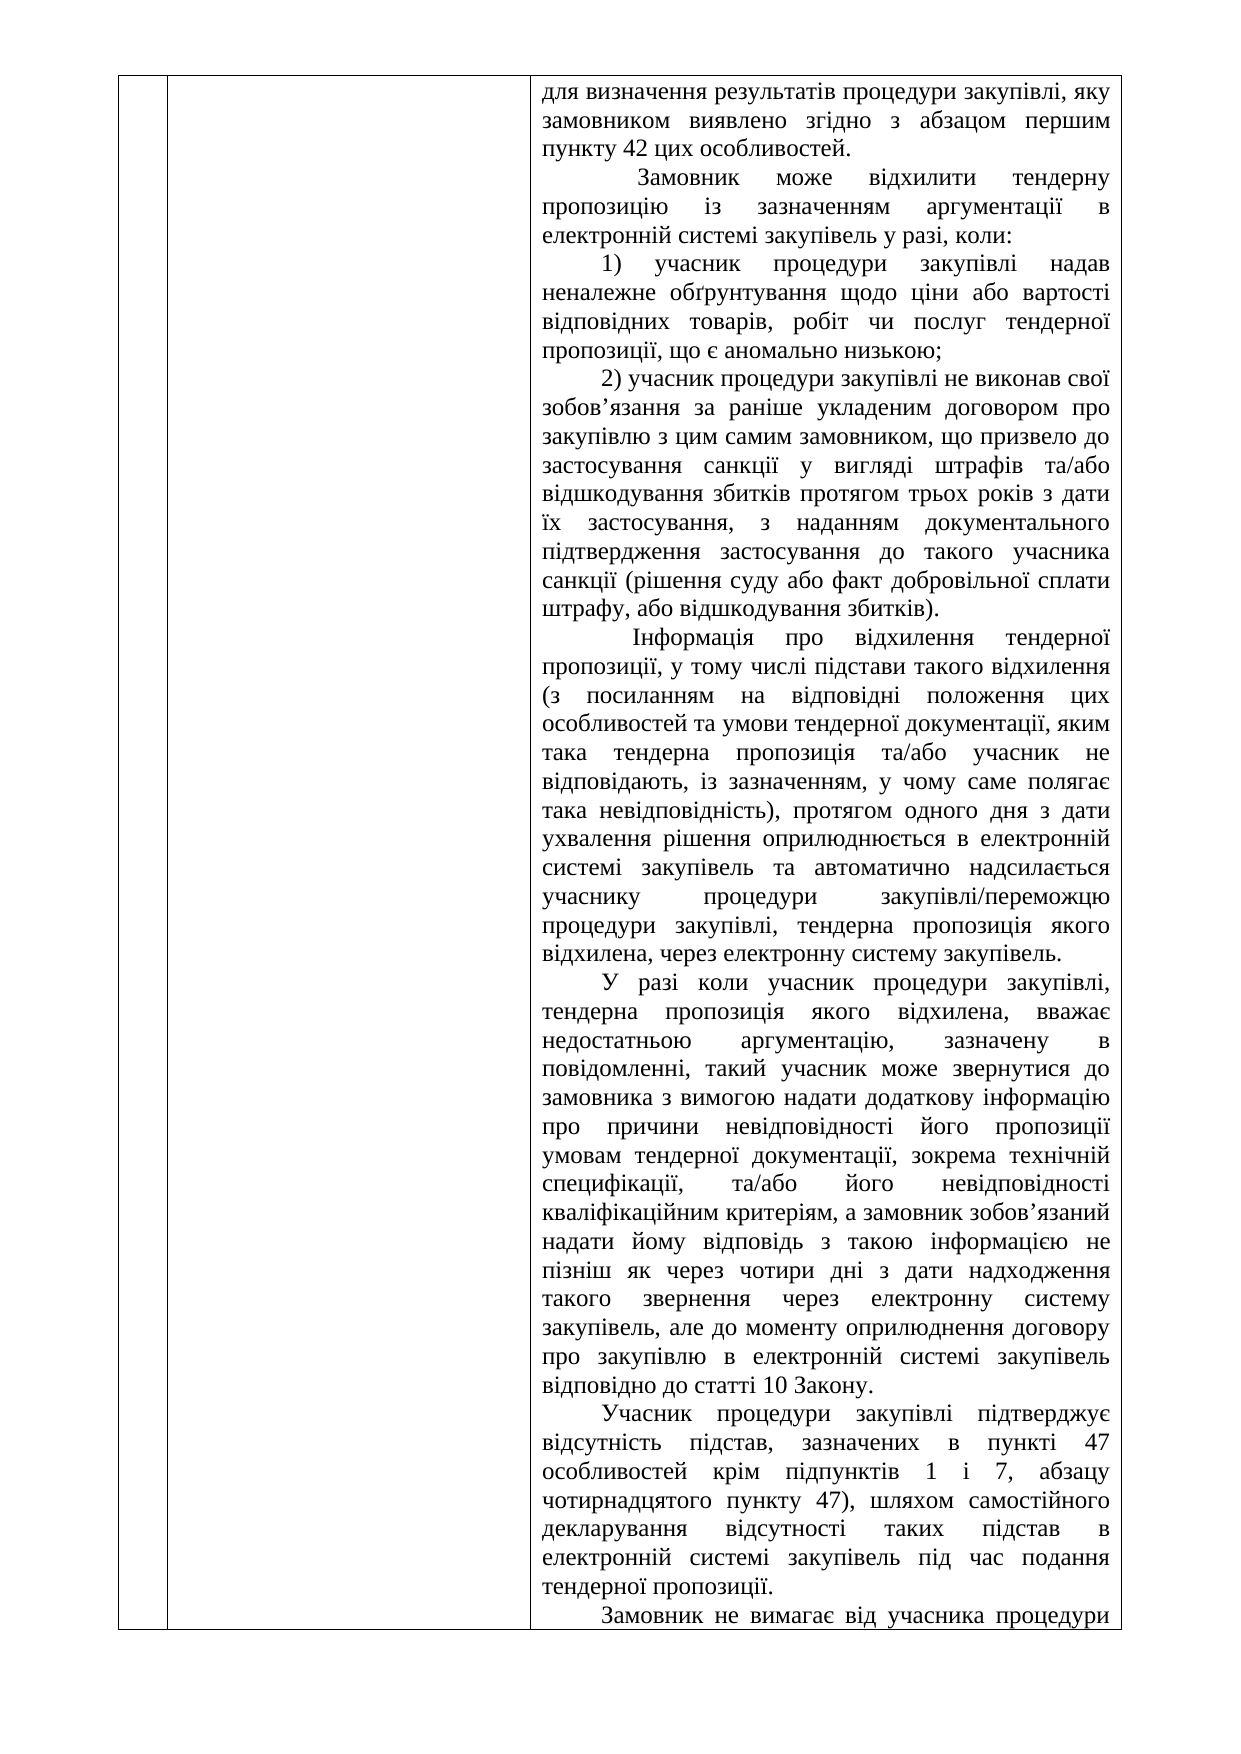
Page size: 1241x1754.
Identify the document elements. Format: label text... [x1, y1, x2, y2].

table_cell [168, 76, 530, 1628]
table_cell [531, 76, 1121, 1628]
table_cell 4 [119, 76, 167, 1628]
